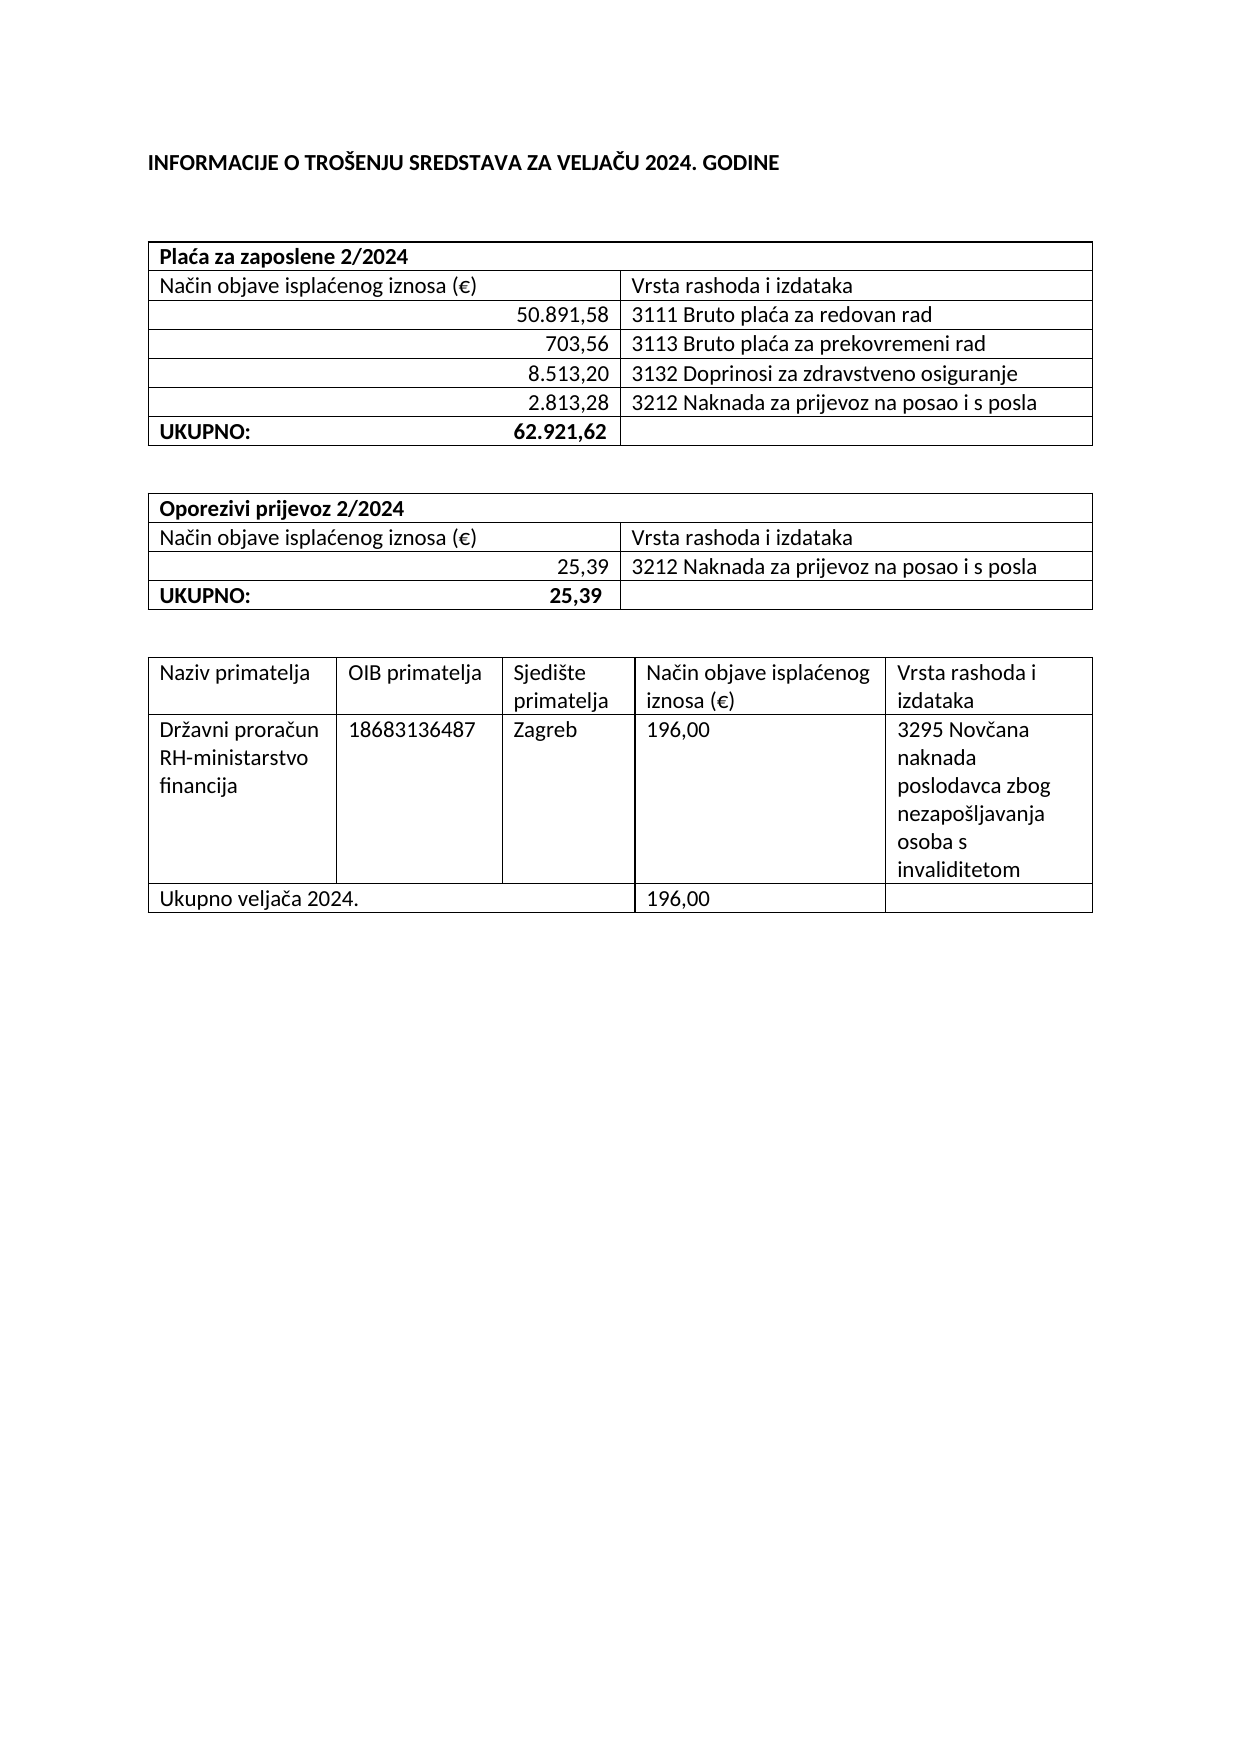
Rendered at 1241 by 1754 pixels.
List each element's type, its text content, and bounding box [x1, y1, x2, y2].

table_cell 3212 Naknada za prijevoz na posao i s posla [621, 552, 1092, 580]
table_cell Vrsta rashoda i izdataka [621, 271, 1092, 299]
table_cell Ukupno veljača 2024. [149, 884, 634, 912]
table_cell 18683136487 [337, 715, 502, 883]
table_header Oporezivi prijevoz 2/2024 [149, 494, 1092, 522]
table_cell 8.513,20 [149, 359, 620, 387]
table_cell Zagreb [503, 715, 634, 883]
table_cell Vrsta rashoda i izdataka [621, 523, 1092, 551]
table_cell 3111 Bruto plaća za redovan rad [621, 301, 1092, 328]
table_cell 2.813,28 [149, 388, 620, 416]
table_cell 703,56 [149, 330, 620, 358]
table_cell [886, 884, 1092, 912]
table_cell Način objave isplaćenog iznosa (€) [149, 271, 620, 299]
table_cell 3212 Naknada za prijevoz na posao i s posla [621, 388, 1092, 416]
table_header OIB primatelja [337, 658, 502, 714]
table_cell 50.891,58 [149, 301, 620, 328]
text INFORMACIJE O TROŠENJU SREDSTAVA ZA VELJAČU 2024. GODINE [148, 148, 1093, 176]
table_cell UKUPNO: 25,39 [149, 581, 620, 609]
table_cell [621, 581, 1092, 609]
table_cell UKUPNO: 62.921,62 [149, 417, 620, 445]
table_header Naziv primatelja [149, 658, 336, 714]
table_cell Državni proračun RH-ministarstvo financija [149, 715, 336, 883]
table_cell 3113 Bruto plaća za prekovremeni rad [621, 330, 1092, 358]
table_cell 25,39 [149, 552, 620, 580]
table_cell 3132 Doprinosi za zdravstveno osiguranje [621, 359, 1092, 387]
table_cell 3295 Novčana naknada poslodavca zbog nezapošljavanja osoba s invaliditetom [886, 715, 1092, 883]
table_cell [621, 417, 1092, 445]
table_cell 196,00 [636, 884, 885, 912]
table_cell Način objave isplaćenog iznosa (€) [149, 523, 620, 551]
table_header Plaća za zaposlene 2/2024 [149, 243, 1092, 270]
table_header Način objave isplaćenog iznosa (€) [636, 658, 885, 714]
table_cell 196,00 [636, 715, 885, 883]
table_header Sjedište primatelja [503, 658, 634, 714]
table_header Vrsta rashoda i izdataka [886, 658, 1092, 714]
